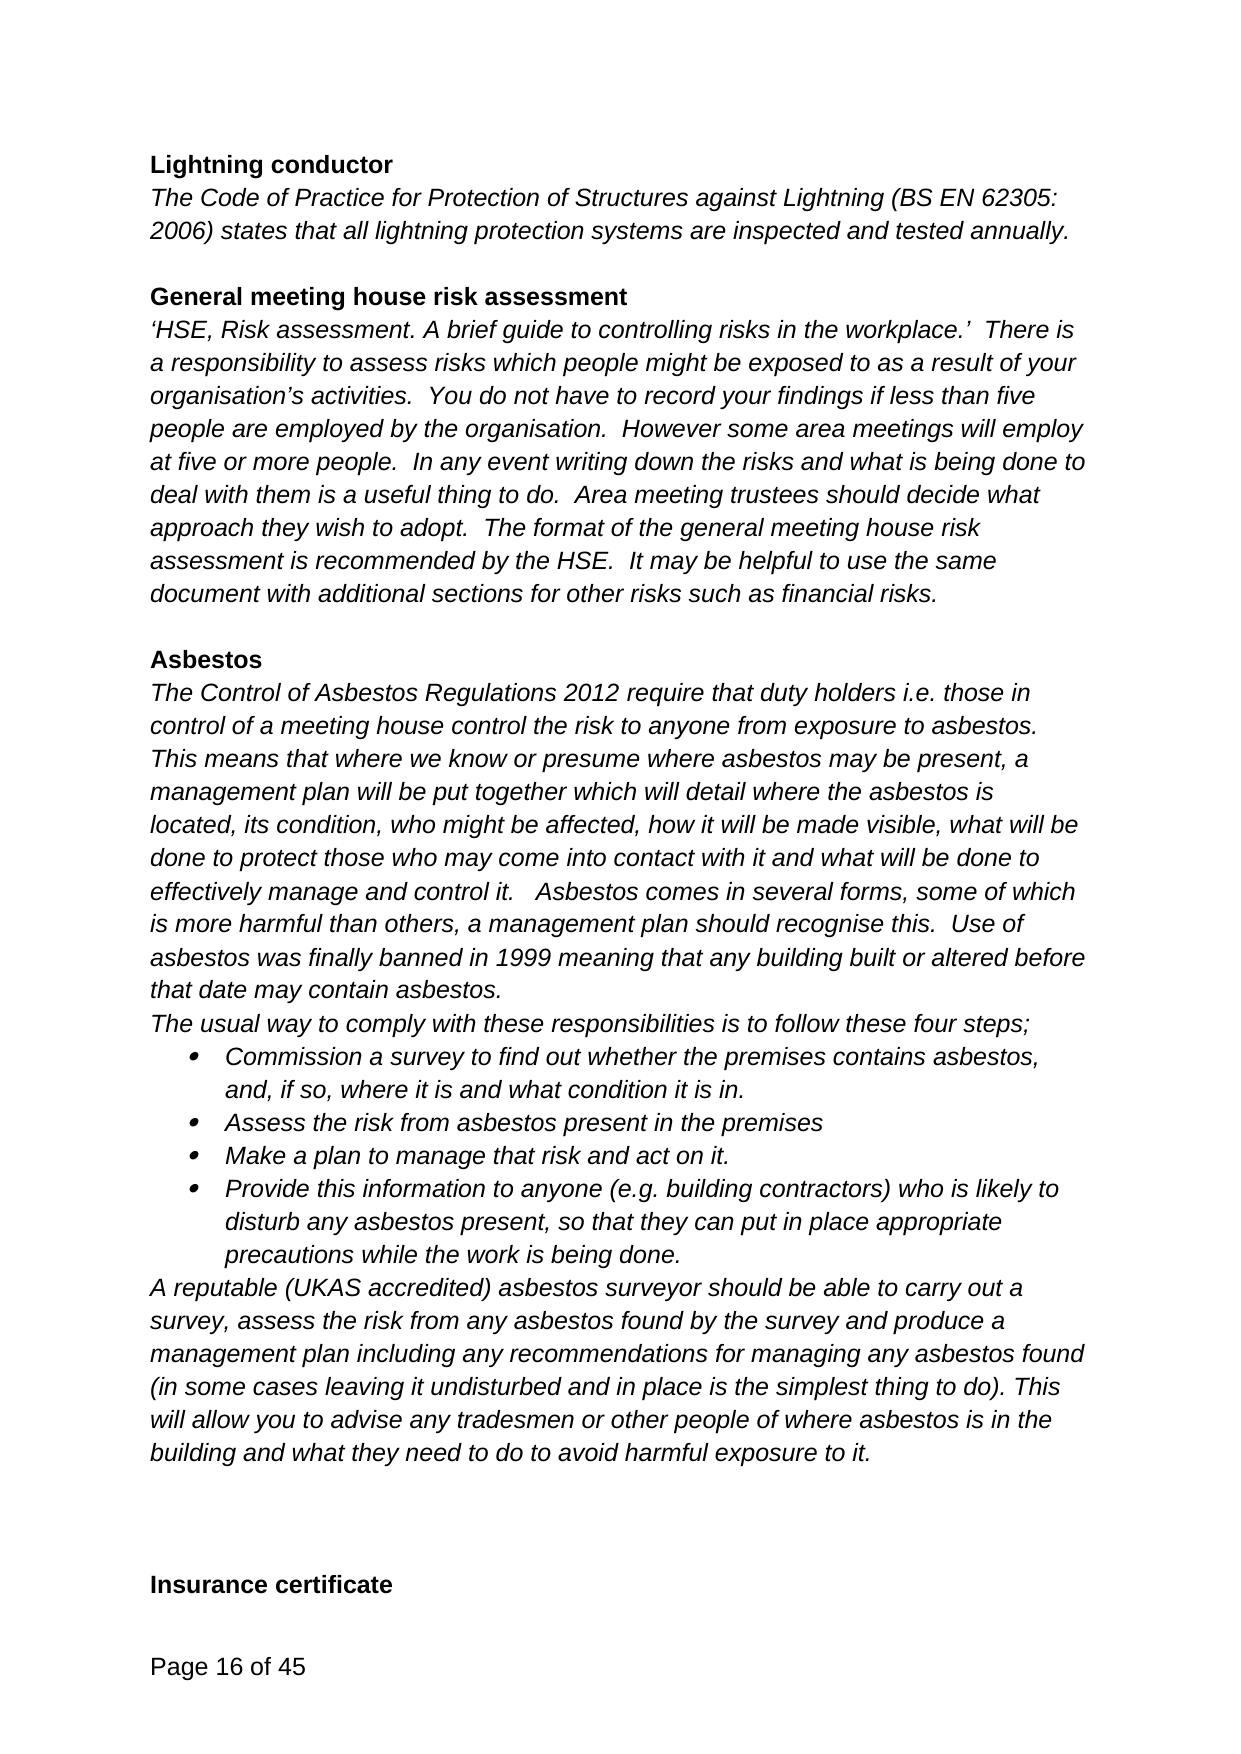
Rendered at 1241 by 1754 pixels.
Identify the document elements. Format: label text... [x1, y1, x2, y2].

text The Code of Practice for Protection of Structures against Lightning (BS EN 62305: 2006) states that all lightning protection systems are inspected and tested annually. [150, 183, 1090, 245]
text Lightning conductor [150, 150, 1090, 179]
text General meeting house risk assessment [150, 282, 1090, 311]
list Provide this information to anyone (e.g. building contractors) who is likely to disturb any asbestos present, so that they can put in place appropriate precautions while the work is being done. [187, 1174, 1090, 1269]
list Assess the risk from asbestos present in the premises [187, 1108, 1090, 1137]
text A reputable (UKAS accredited) asbestos surveyor should be able to carry out a survey, assess the risk from any asbestos found by the survey and produce a management plan including any recommendations for managing any asbestos found (in some cases leaving it undisturbed and in place is the simplest thing to do). This will allow you to advise any tradesmen or other people of where asbestos is in the building and what they need to do to avoid harmful exposure to it. [150, 1273, 1090, 1467]
text Insurance certificate [150, 1570, 1090, 1599]
list Commission a survey to find out whether the premises contains asbestos, and, if so, where it is and what condition it is in. [187, 1042, 1090, 1103]
list Make a plan to manage that risk and act on it. [187, 1141, 1090, 1170]
text ‘HSE, Risk assessment. A brief guide to controlling risks in the workplace.’ There is a responsibility to assess risks which people might be exposed to as a result of your organisation’s activities. You do not have to record your findings if less than five people are employed by the organisation. However some area meetings will employ at five or more people. In any event writing down the risks and what is being done to deal with them is a useful thing to do. Area meeting trustees should decide what approach they wish to adopt. The format of the general meeting house risk assessment is recommended by the HSE. It may be helpful to use the same document with additional sections for other risks such as financial risks. [150, 315, 1090, 608]
text The usual way to comply with these responsibilities is to follow these four steps; [150, 1008, 1090, 1037]
text The Control of Asbestos Regulations 2012 require that duty holders i.e. those in control of a meeting house control the risk to anyone from exposure to asbestos. This means that where we know or presume where asbestos may be present, a management plan will be put together which will detail where the asbestos is located, its condition, who might be affected, how it will be made visible, what will be done to protect those who may come into contact with it and what will be done to effectively manage and control it. Asbestos comes in several forms, some of which is more harmful than others, a management plan should recognise this. Use of asbestos was finally banned in 1999 meaning that any building built or altered before that date may contain asbestos. [150, 678, 1090, 1004]
text Asbestos [150, 645, 1090, 674]
